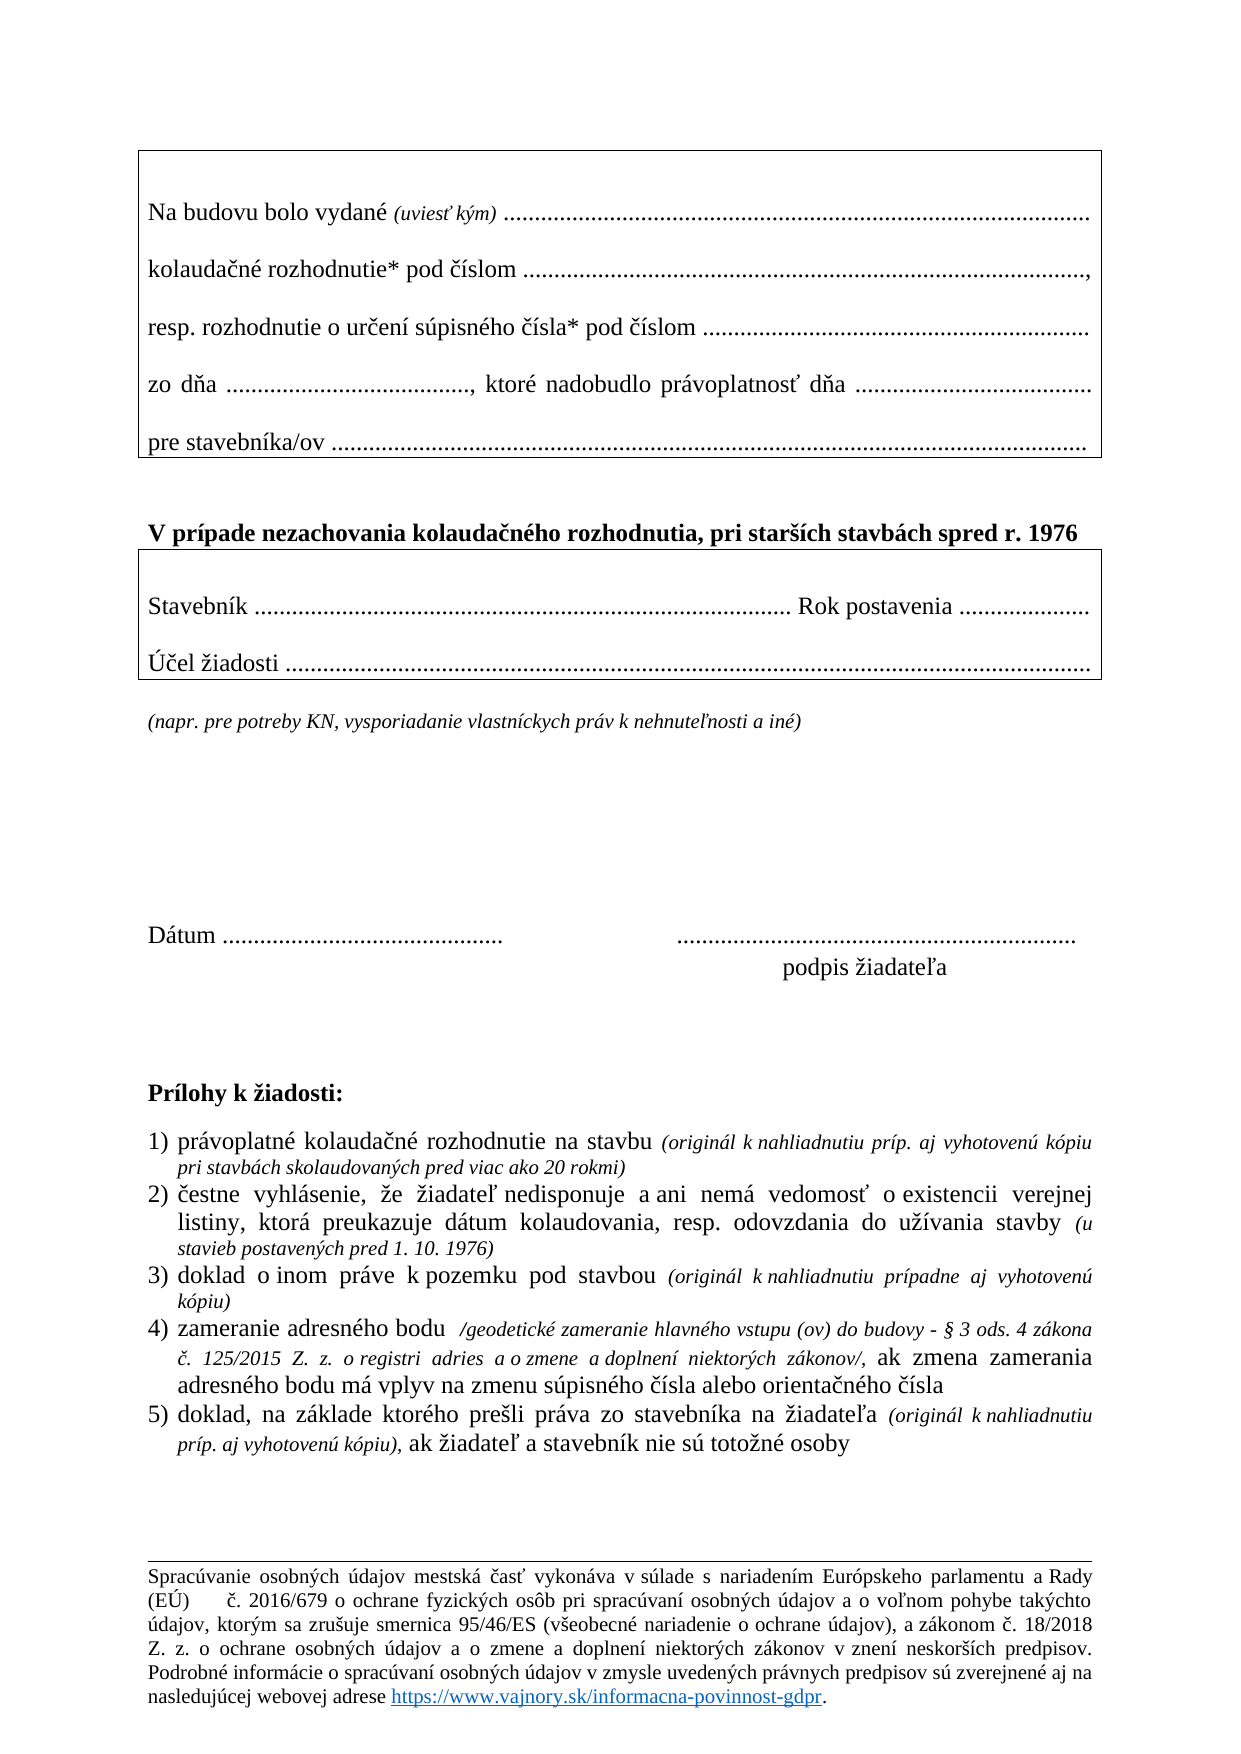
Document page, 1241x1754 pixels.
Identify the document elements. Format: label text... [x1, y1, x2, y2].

text V prípade nezachovania kolaudačného rozhodnutia, pri starších stavbách spred r. 1976 [148, 518, 1085, 547]
text podpis žiadateľa [665, 952, 1092, 980]
text Na budovu bolo vydané (uviesť kým) .............................................................................................. [139, 193, 1101, 225]
list právoplatné kolaudačné rozhodnutie na stavbu (originál k nahliadnutiu príp. aj vyhotovenú kópiu pri stavbách skolaudovaných pred viac ako 20 rokmi) [148, 1126, 1092, 1179]
text (napr. pre potreby KN, vysporiadanie vlastníckych práv k nehnuteľnosti a iné) [148, 709, 1092, 733]
text Stavebník ...................................................................................... Rok postavenia ..................... [139, 588, 1101, 619]
list doklad o inom práve k pozemku pod stavbou (originál k nahliadnutiu prípadne aj vyhotovenú kópiu) [148, 1260, 1092, 1313]
list zameranie adresného bodu /geodetické zameranie hlavného vstupu (ov) do budovy - § 3 ods. 4 zákona č. 125/2015 Z. z. o registri adries a o zmene a doplnení niektorých zákonov/, ak zmena zamerania adresného bodu má vplyv na zmenu súpisného čísla alebo orientačného čísla [148, 1313, 1092, 1399]
list doklad, na základe ktorého prešli práva zo stavebníka na žiadateľa (originál k nahliadnutiu príp. aj vyhotovenú kópiu), ak žiadateľ a stavebník nie sú totožné osoby [148, 1399, 1092, 1457]
text Dátum ............................................. ................................................................ [148, 921, 1092, 949]
text zo dňa ......................................., ktoré nadobudlo právoplatnosť dňa ...................................... pre stavebníka/ov ......................................................................................................................... [139, 366, 1101, 457]
text Účel žiadosti ................................................................................................................................. [139, 645, 1101, 679]
text resp. rozhodnutie o určení súpisného čísla* pod číslom .............................................................. [139, 308, 1101, 340]
text kolaudačné rozhodnutie* pod číslom .........................................................................................., [139, 251, 1101, 283]
text Prílohy k žiadosti: [148, 1078, 1092, 1107]
list čestne vyhlásenie, že žiadateľ nedisponuje a ani nemá vedomosť o existencii verejnej listiny, ktorá preukazuje dátum kolaudovania, resp. odovzdania do užívania stavby (u stavieb postavených pred 1. 10. 1976) [148, 1179, 1092, 1260]
